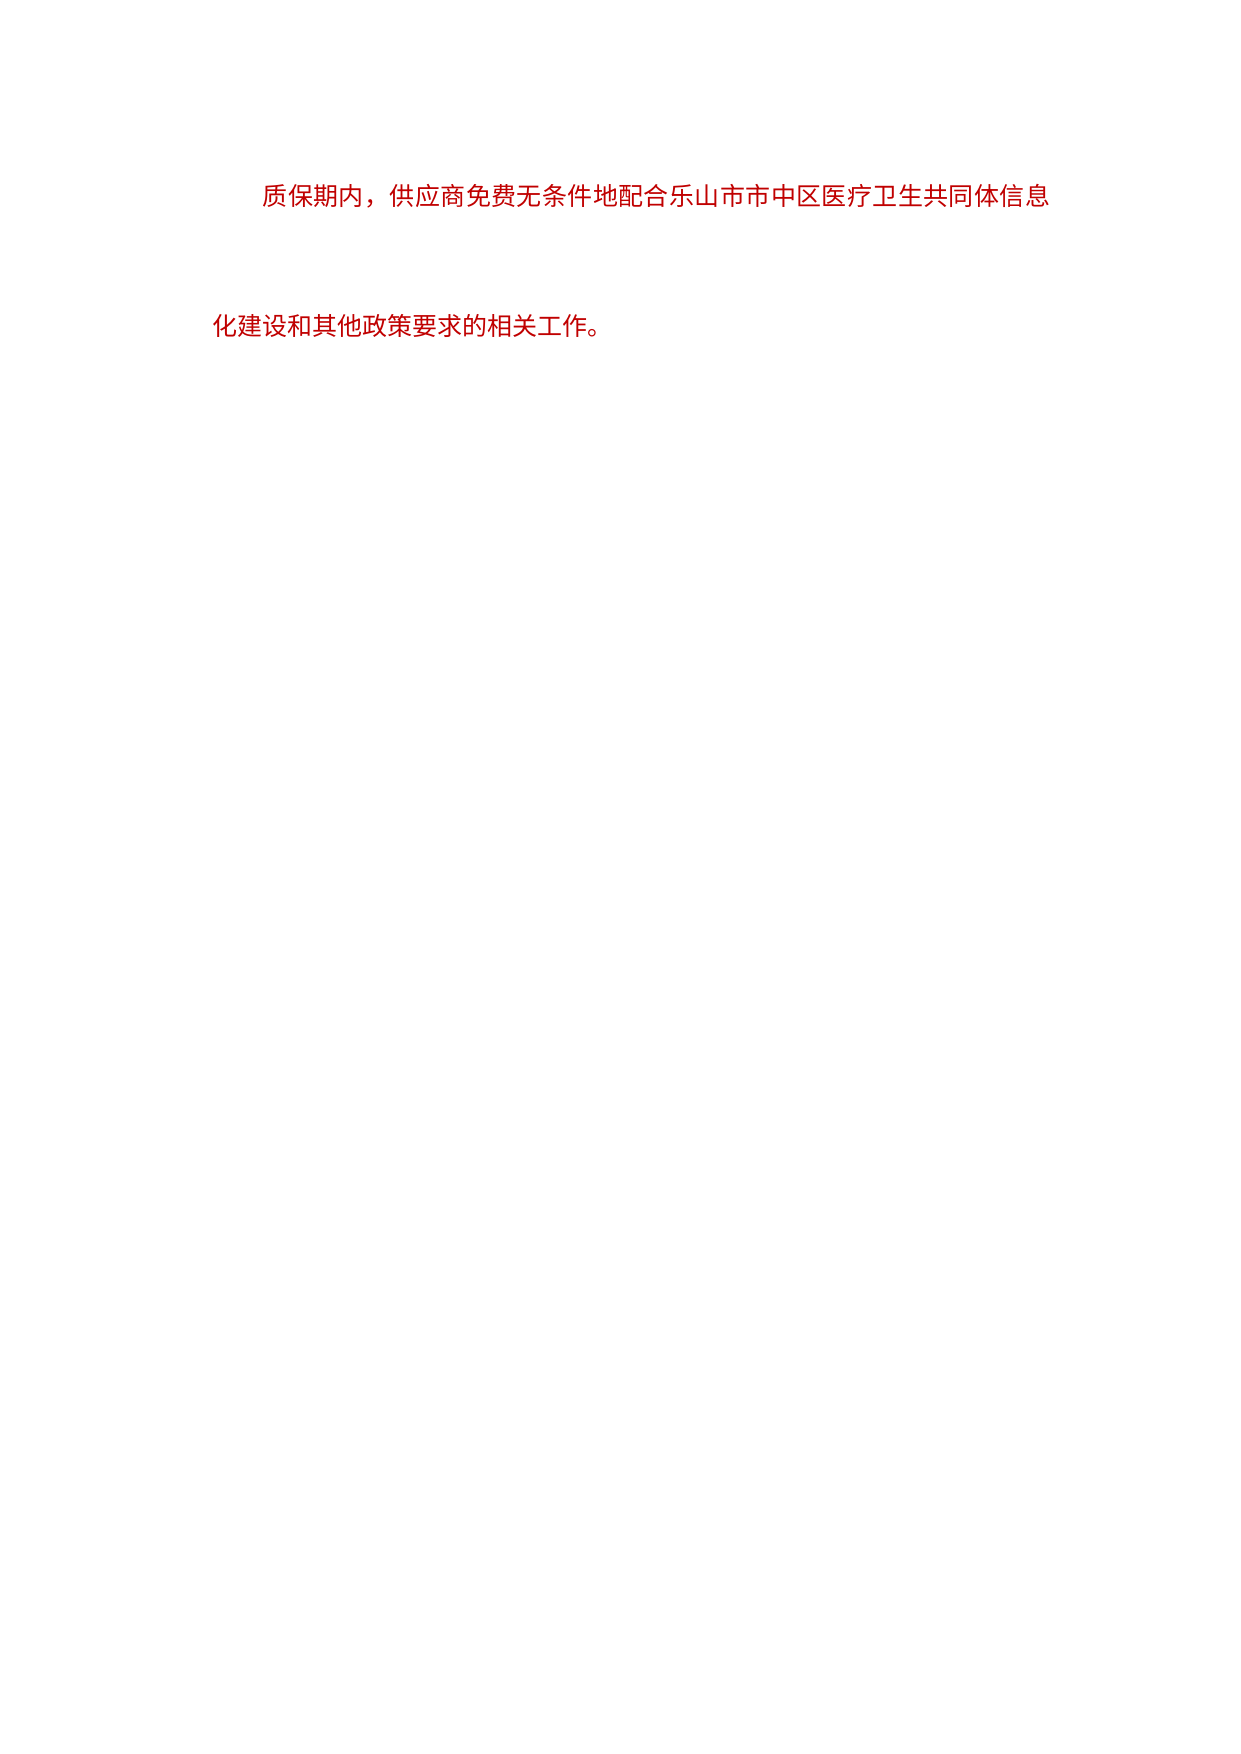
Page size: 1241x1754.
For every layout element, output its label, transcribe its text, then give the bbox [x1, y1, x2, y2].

list 质保期内，供应商免费无条件地配合乐山市市中区医疗卫生共同体信息化建设和其他政策要求的相关工作。 [212, 162, 1053, 357]
